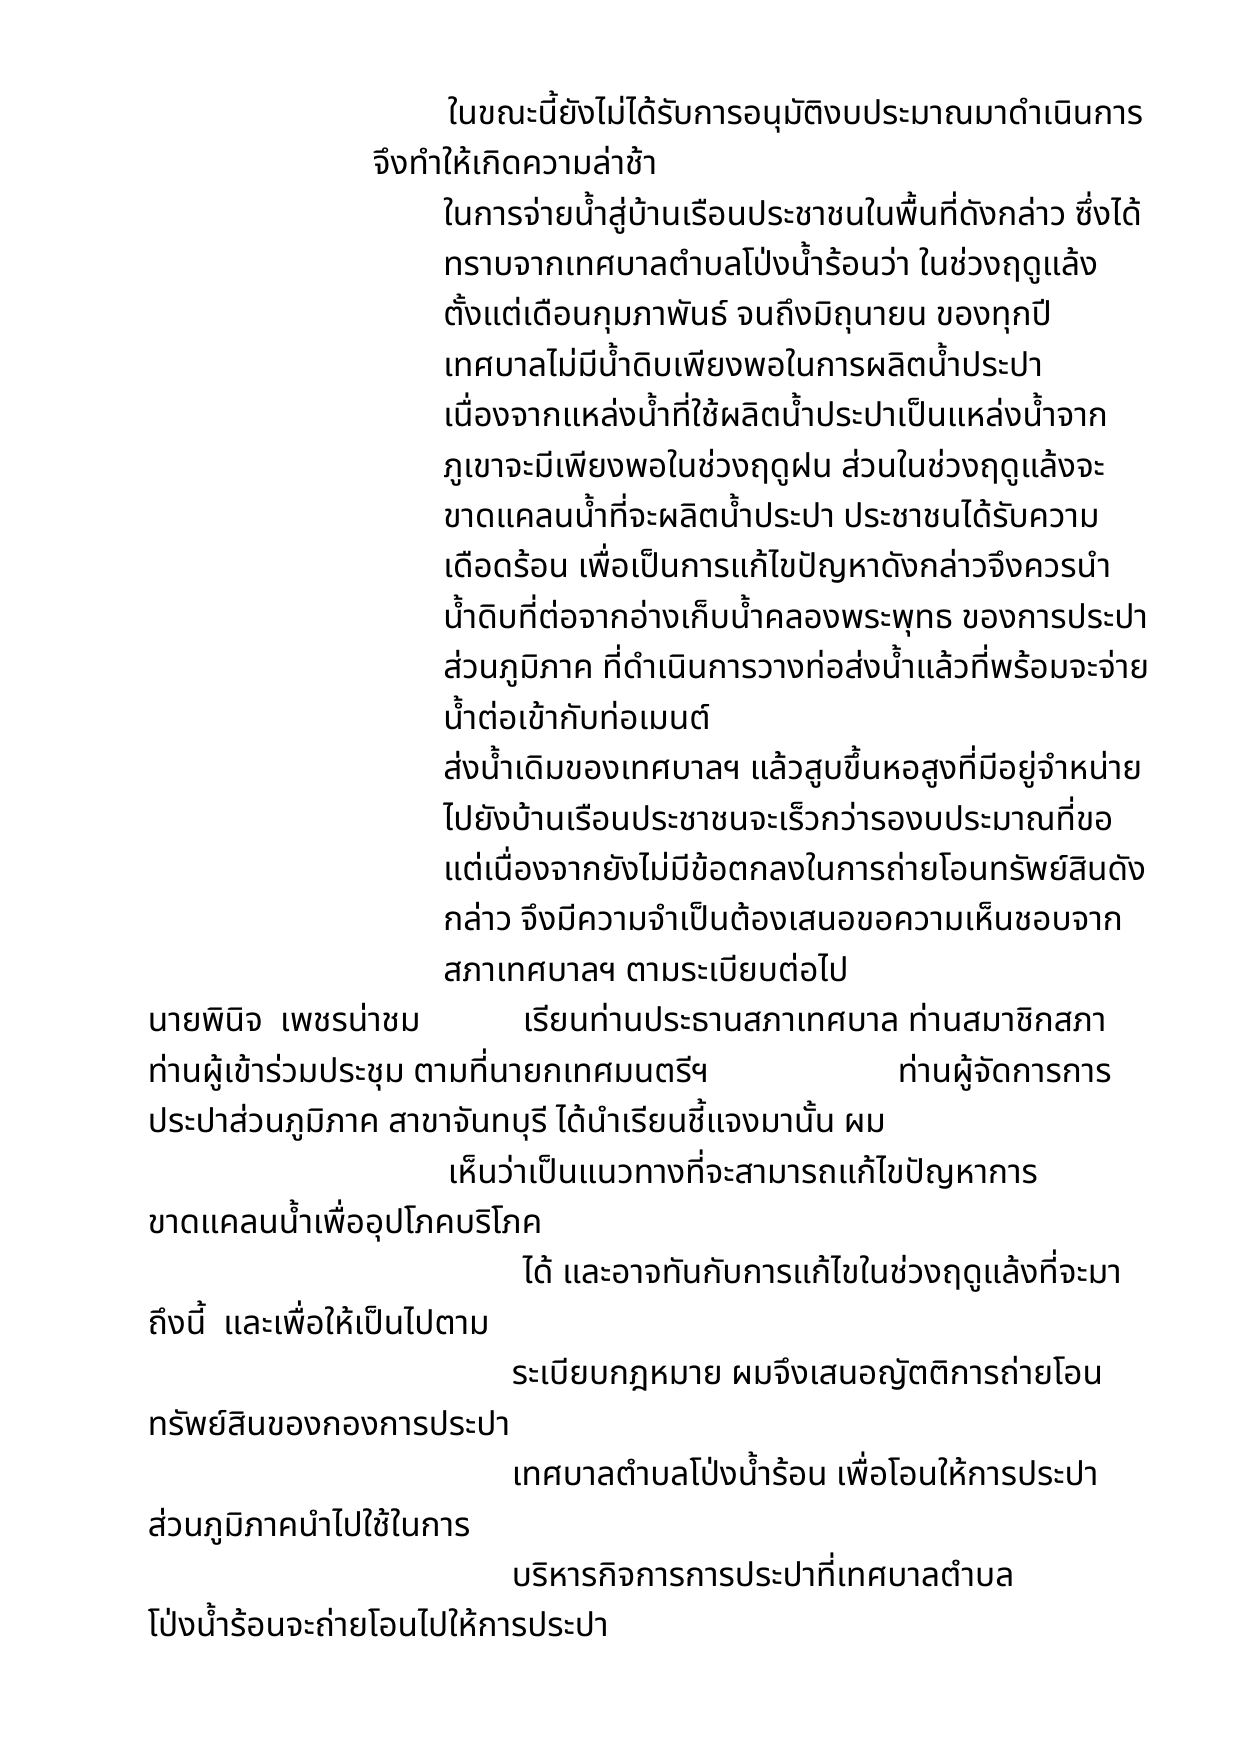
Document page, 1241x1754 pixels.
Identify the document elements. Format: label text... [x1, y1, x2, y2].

text ระเบียบกฎหมาย ผมจึงเสนอญัตติการถ่ายโอนทรัพย์สินของกองการประปา [148, 1349, 1152, 1450]
text ได้ และอาจทันกับการแก้ไขในช่วงฤดูแล้งที่จะมาถึงนี้ และเพื่อให้เป็นไปตาม [148, 1248, 1152, 1349]
text ในขณะนี้ยังไม่ได้รับการอนุมัติงบประมาณมาดำเนินการจึงทำให้เกิดความล่าช้า [373, 89, 1152, 189]
text เทศบาลตำบลโป่งน้ำร้อน เพื่อโอนให้การประปาส่วนภูมิภาคนำไปใช้ในการ [148, 1450, 1152, 1551]
text บริหารกิจการการประปาที่เทศบาลตำบลโป่งน้ำร้อนจะถ่ายโอนไปให้การประปา [148, 1551, 1152, 1652]
text ส่งน้ำเดิมของเทศบาลฯ แล้วสูบขึ้นหอสูงที่มีอยู่จำหน่ายไปยังบ้านเรือนประชาชนจะเร็วกว่ารองบประมาณที่ขอ แต่เนื่องจากยังไม่มีข้อตกลงในการถ่ายโอนทรัพย์สินดังกล่าว จึงมีความจำเป็นต้องเสนอขอความเห็นชอบจากสภาเทศบาลฯ ตามระเบียบต่อไป [443, 744, 1152, 996]
text เห็นว่าเป็นแนวทางที่จะสามารถแก้ไขปัญหาการขาดแคลนน้ำเพื่ออุปโภคบริโภค [148, 1148, 1152, 1248]
text ในการจ่ายน้ำสู่บ้านเรือนประชาชนในพื้นที่ดังกล่าว ซึ่งได้ทราบจากเทศบาลตำบลโป่งน้ำร้อนว่า ในช่วงฤดูแล้งตั้งแต่เดือนกุมภาพันธ์ จนถึงมิถุนายน ของทุกปี เทศบาลไม่มีน้ำดิบเพียงพอในการผลิตน้ำประปา เนื่องจากแหล่งน้ำที่ใช้ผลิตน้ำประปาเป็นแหล่งน้ำจากภูเขาจะมีเพียงพอในช่วงฤดูฝน ส่วนในช่วงฤดูแล้งจะขาดแคลนน้ำที่จะผลิตน้ำประปา ประชาชนได้รับความเดือดร้อน เพื่อเป็นการแก้ไขปัญหาดังกล่าวจึงควรนำน้ำดิบที่ต่อจากอ่างเก็บน้ำคลองพระพุทธ ของการประปาส่วนภูมิภาค ที่ดำเนินการวางท่อส่งน้ำแล้วที่พร้อมจะจ่ายน้ำต่อเข้ากับท่อเมนต์ [443, 189, 1152, 744]
text นายพินิจ เพชรน่าชม เรียนท่านประธานสภาเทศบาล ท่านสมาชิกสภา ท่านผู้เข้าร่วมประชุม ตามที่นายกเทศมนตรีฯ ท่านผู้จัดการการประปาส่วนภูมิภาค สาขาจันทบุรี ได้นำเรียนชี้แจงมานั้น ผม [148, 996, 1152, 1148]
